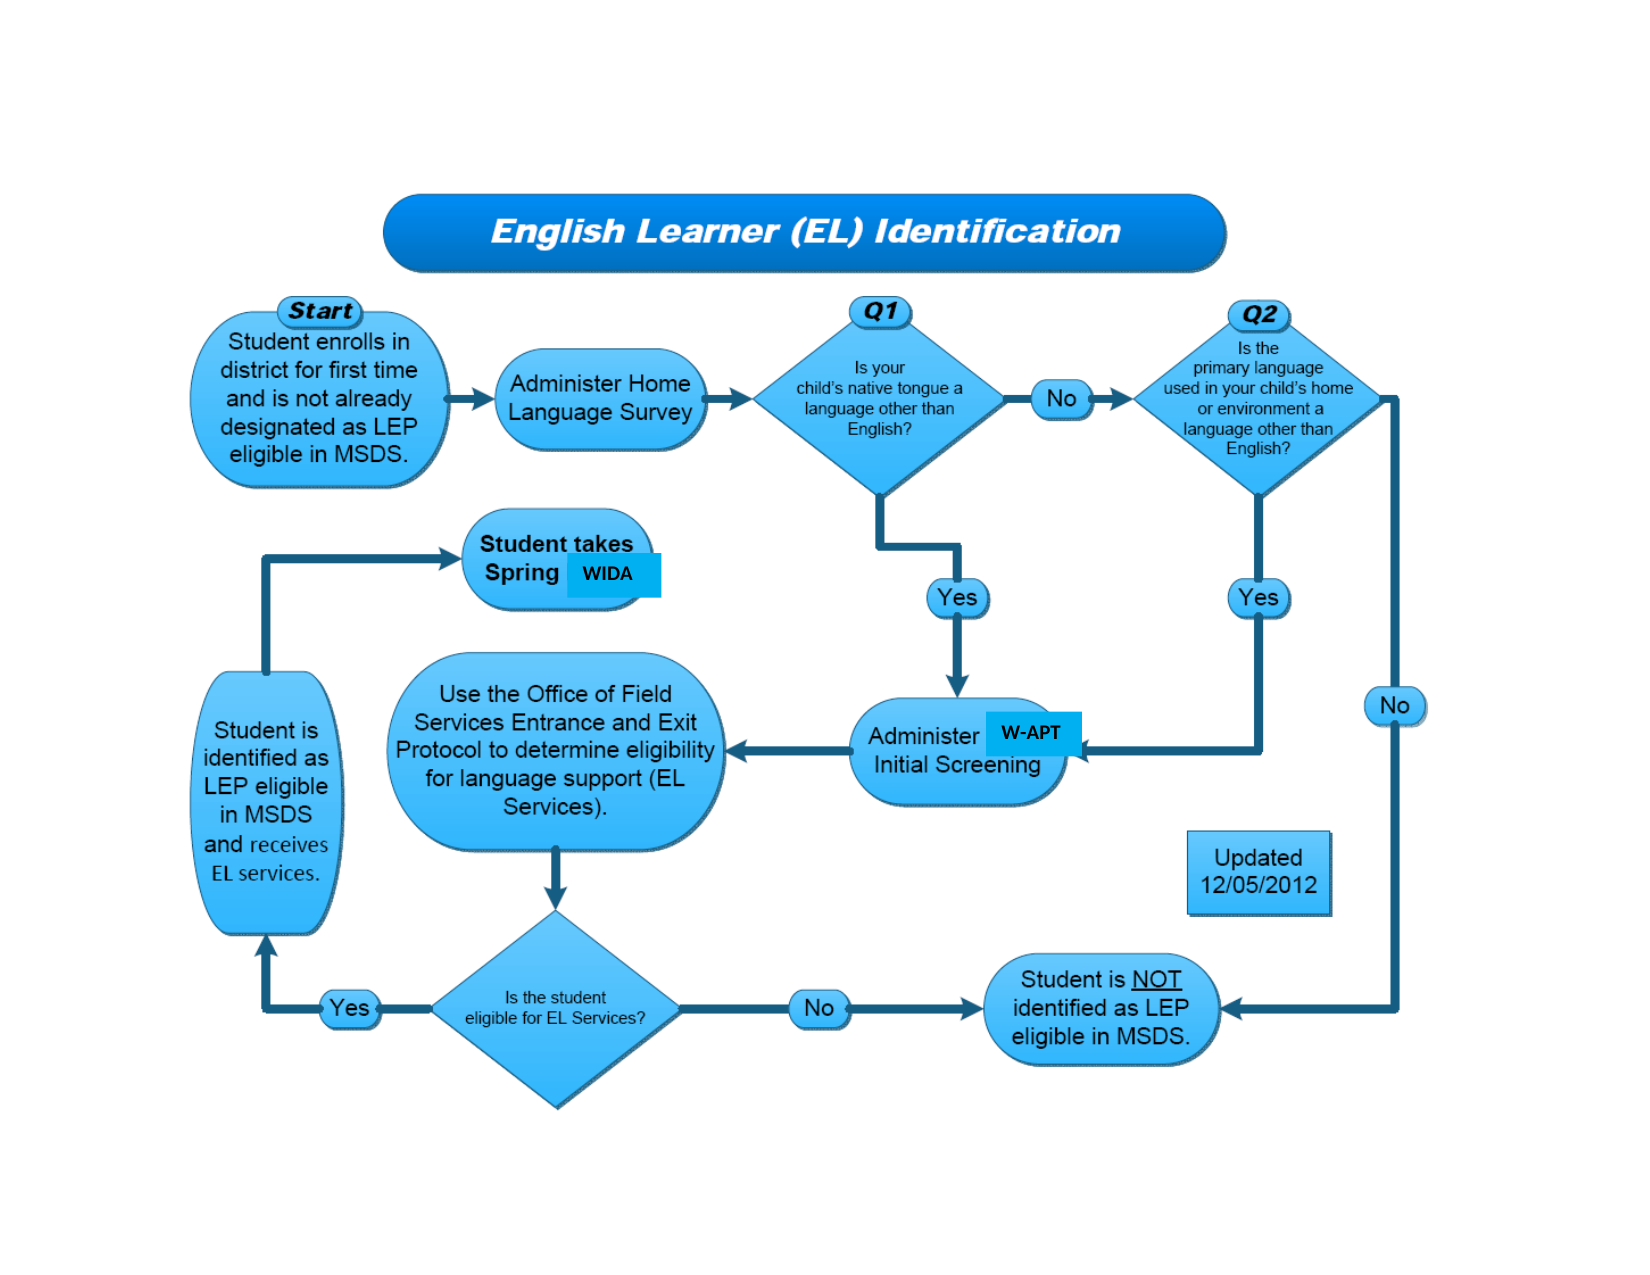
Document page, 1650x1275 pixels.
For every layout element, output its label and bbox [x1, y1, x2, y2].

picture [150, 150, 1455, 1125]
